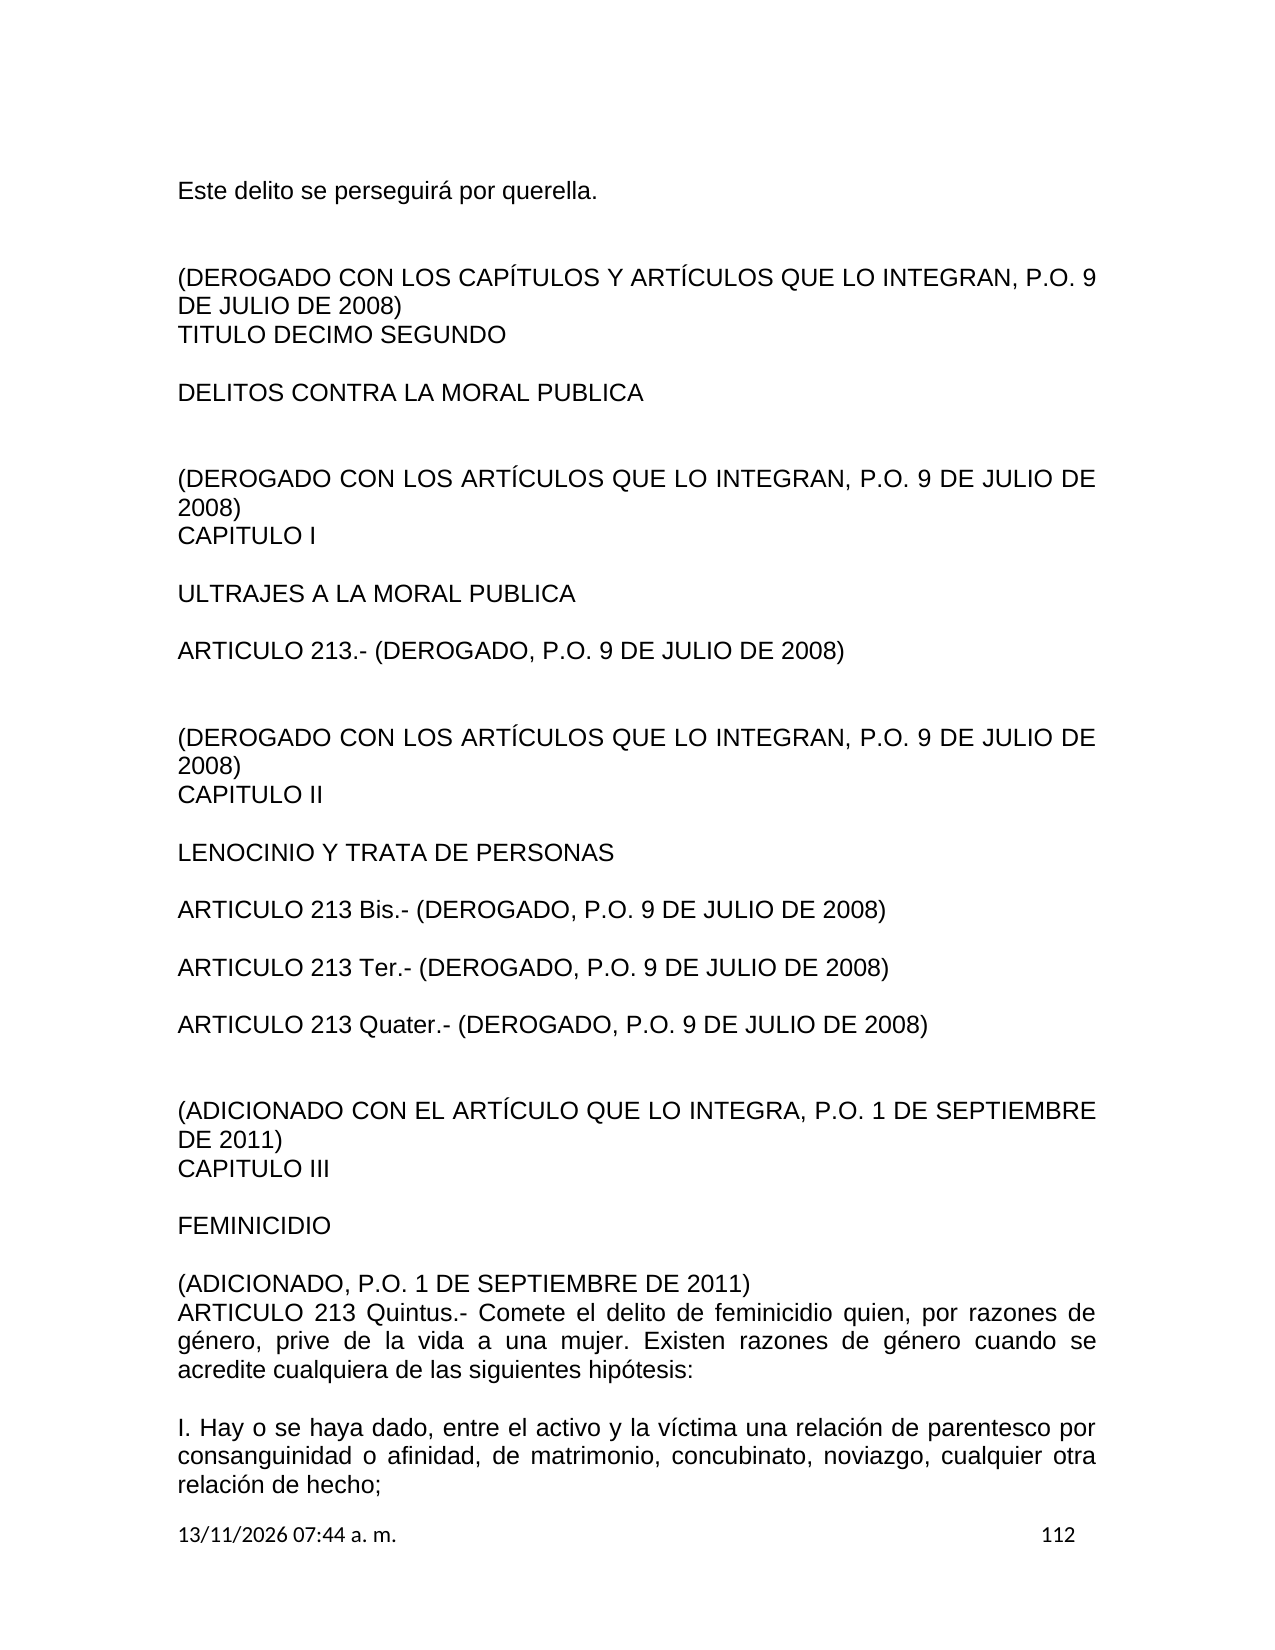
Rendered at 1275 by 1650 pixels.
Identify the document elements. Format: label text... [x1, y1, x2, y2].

text ARTICULO 213 Bis.- (DEROGADO, P.O. 9 DE JULIO DE 2008) [177, 895, 1098, 924]
text ARTICULO 213.- (DEROGADO, P.O. 9 DE JULIO DE 2008) [177, 636, 1098, 665]
text Este delito se perseguirá por querella. [177, 176, 1098, 205]
text ARTICULO 213 Quater.- (DEROGADO, P.O. 9 DE JULIO DE 2008) [177, 1010, 1098, 1039]
text TITULO DECIMO SEGUNDO [177, 320, 1098, 349]
text (ADICIONADO CON EL ARTÍCULO QUE LO INTEGRA, P.O. 1 DE SEPTIEMBRE DE 2011) [177, 1096, 1098, 1154]
text FEMINICIDIO [177, 1211, 1098, 1240]
text CAPITULO II [177, 780, 1098, 809]
text ULTRAJES A LA MORAL PUBLICA [177, 579, 1098, 608]
text ARTICULO 213 Ter.- (DEROGADO, P.O. 9 DE JULIO DE 2008) [177, 953, 1098, 981]
text CAPITULO I [177, 521, 1098, 550]
text ARTICULO 213 Quintus.- Comete el delito de feminicidio quien, por razones de género, prive de la vida a una mujer. Existen razones de género cuando se acredite cualquiera de las siguientes hipótesis: [177, 1298, 1098, 1384]
text (ADICIONADO, P.O. 1 DE SEPTIEMBRE DE 2011) [177, 1269, 1098, 1298]
text (DEROGADO CON LOS CAPÍTULOS Y ARTÍCULOS QUE LO INTEGRAN, P.O. 9 DE JULIO DE 2008) [177, 263, 1098, 320]
text LENOCINIO Y TRATA DE PERSONAS [177, 838, 1098, 866]
text DELITOS CONTRA LA MORAL PUBLICA [177, 378, 1098, 406]
text I. Hay o se haya dado, entre el activo y la víctima una relación de parentesco por consanguinidad o afinidad, de matrimonio, concubinato, noviazgo, cualquier otra relación de hecho; [177, 1413, 1098, 1499]
text (DEROGADO CON LOS ARTÍCULOS QUE LO INTEGRAN, P.O. 9 DE JULIO DE 2008) [177, 464, 1098, 521]
text CAPITULO III [177, 1154, 1098, 1183]
text (DEROGADO CON LOS ARTÍCULOS QUE LO INTEGRAN, P.O. 9 DE JULIO DE 2008) [177, 723, 1098, 780]
